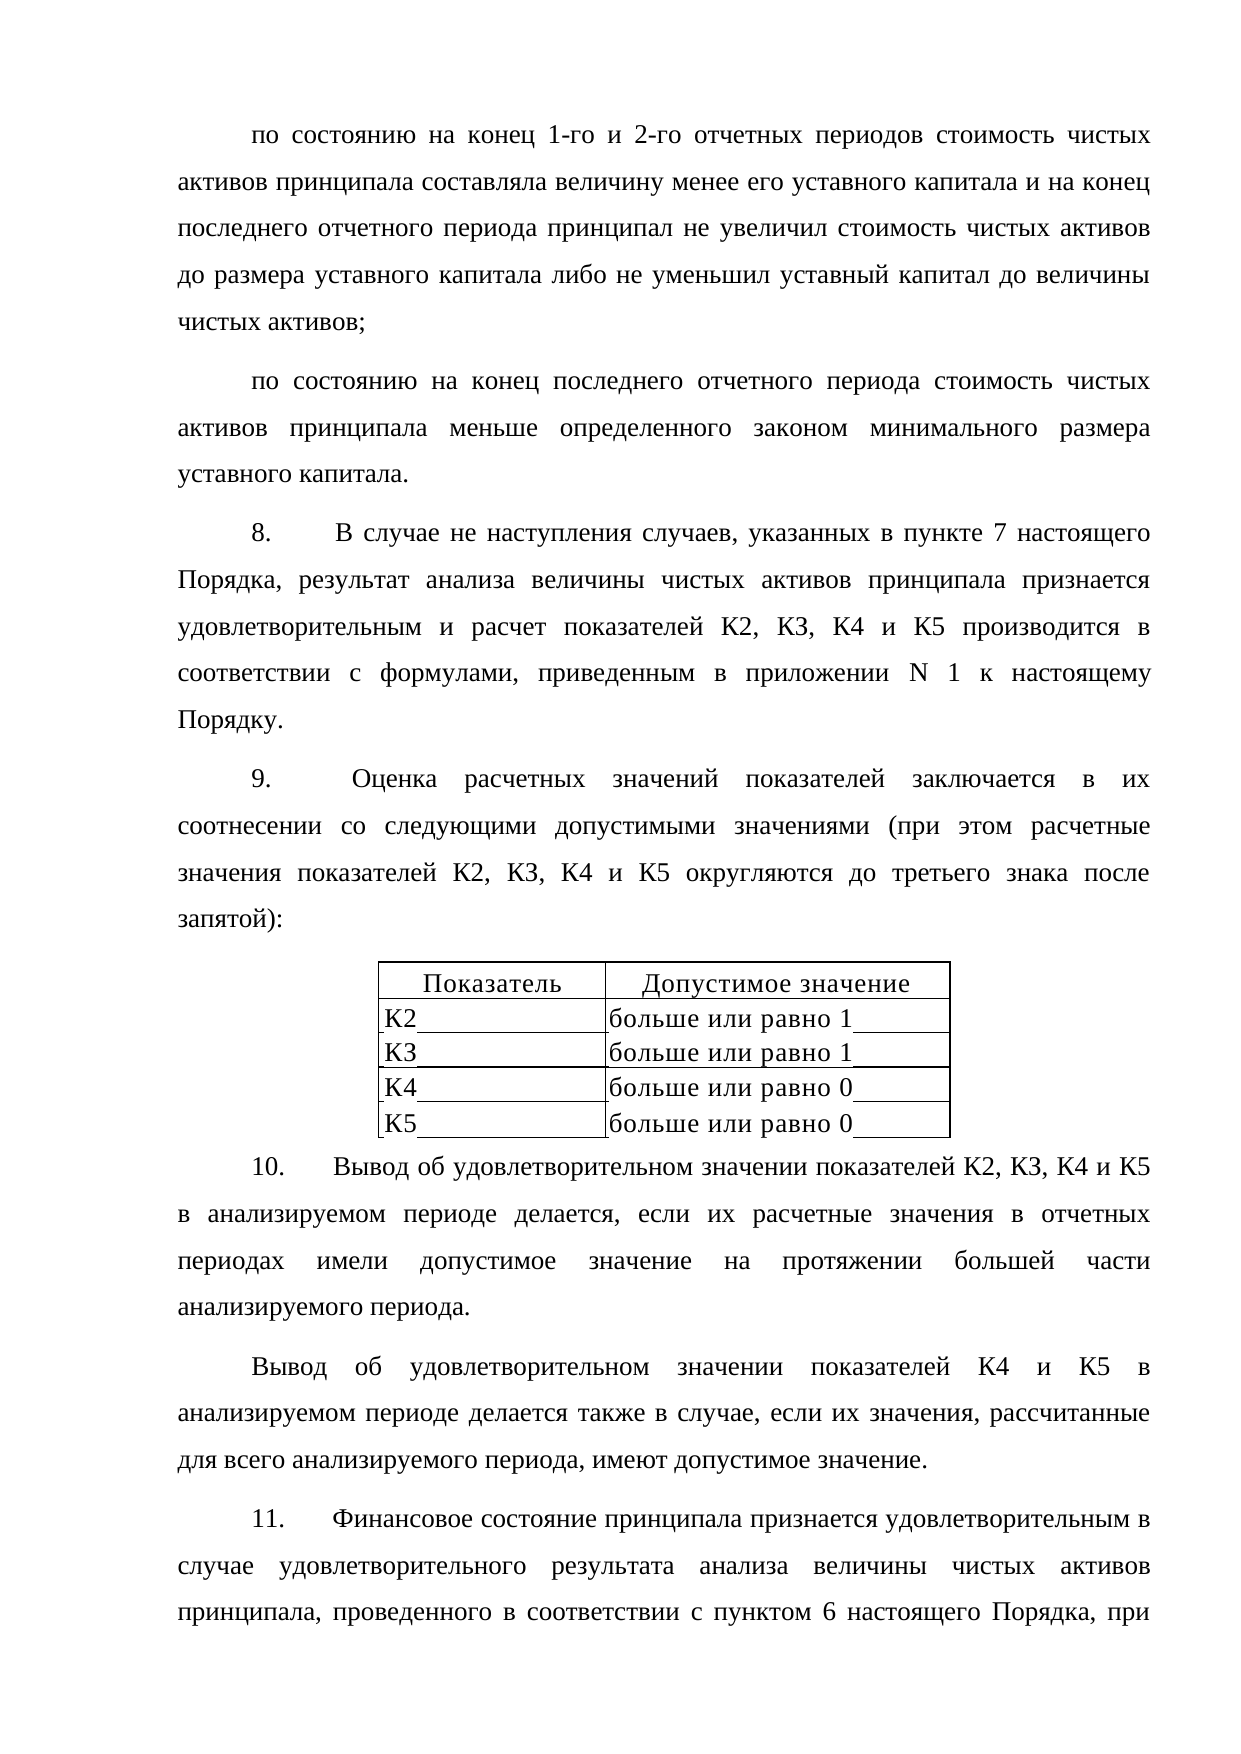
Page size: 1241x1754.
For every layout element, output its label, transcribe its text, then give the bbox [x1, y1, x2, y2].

text по состоянию на конец последнего отчетного периода стоимость чистых активов принципала меньше определенного законом минимального размера уставного капитала. [177, 364, 1152, 488]
text 9. Оценка расчетных значений показателей заключается в их соотнесении со следующими допустимыми значениями (при этом расчетные значения показателей К2, КЗ, К4 и К5 округляются до третьего знака после запятой): [177, 762, 1152, 933]
text 10. Вывод об удовлетворительном значении показателей К2, КЗ, К4 и К5 в анализируемом периоде делается, если их расчетные значения в отчетных периодах имели допустимое значение на протяжении большей части анализируемого периода. [177, 1151, 1152, 1322]
table_cell больше или равно 0 [606, 1068, 949, 1101]
table_cell больше или равно 0 [606, 1102, 949, 1137]
table_cell К2 [379, 999, 605, 1032]
table_cell К5 [379, 1102, 605, 1137]
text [177, 1502, 1152, 1627]
table_cell К4 [379, 1068, 605, 1101]
text 8. В случае не наступления случаев, указанных в пункте 7 настоящего Порядка, результат анализа величины чистых активов принципала признается удовлетворительным и расчет показателей К2, КЗ, К4 и К5 производится в соответствии с формулами, приведенным в приложении N 1 к настоящему Порядку. [177, 516, 1152, 734]
text по состоянию на конец 1-го и 2-го отчетных периодов стоимость чистых активов принципала составляла величину менее его уставного капитала и на конец последнего отчетного периода принципал не увеличил стоимость чистых активов до размера уставного капитала либо не уменьшил уставный капитал до величины чистых активов; [177, 118, 1152, 336]
table_header Допустимое значение [606, 963, 949, 997]
table_cell больше или равно 1 [606, 1033, 949, 1066]
table_header Показатель [379, 963, 605, 997]
table_cell КЗ [379, 1033, 605, 1066]
table_cell больше или равно 1 [606, 999, 949, 1032]
text Вывод об удовлетворительном значении показателей К4 и К5 в анализируемом периоде делается также в случае, если их значения, рассчитанные для всего анализируемого периода, имеют допустимое значение. [177, 1350, 1152, 1474]
